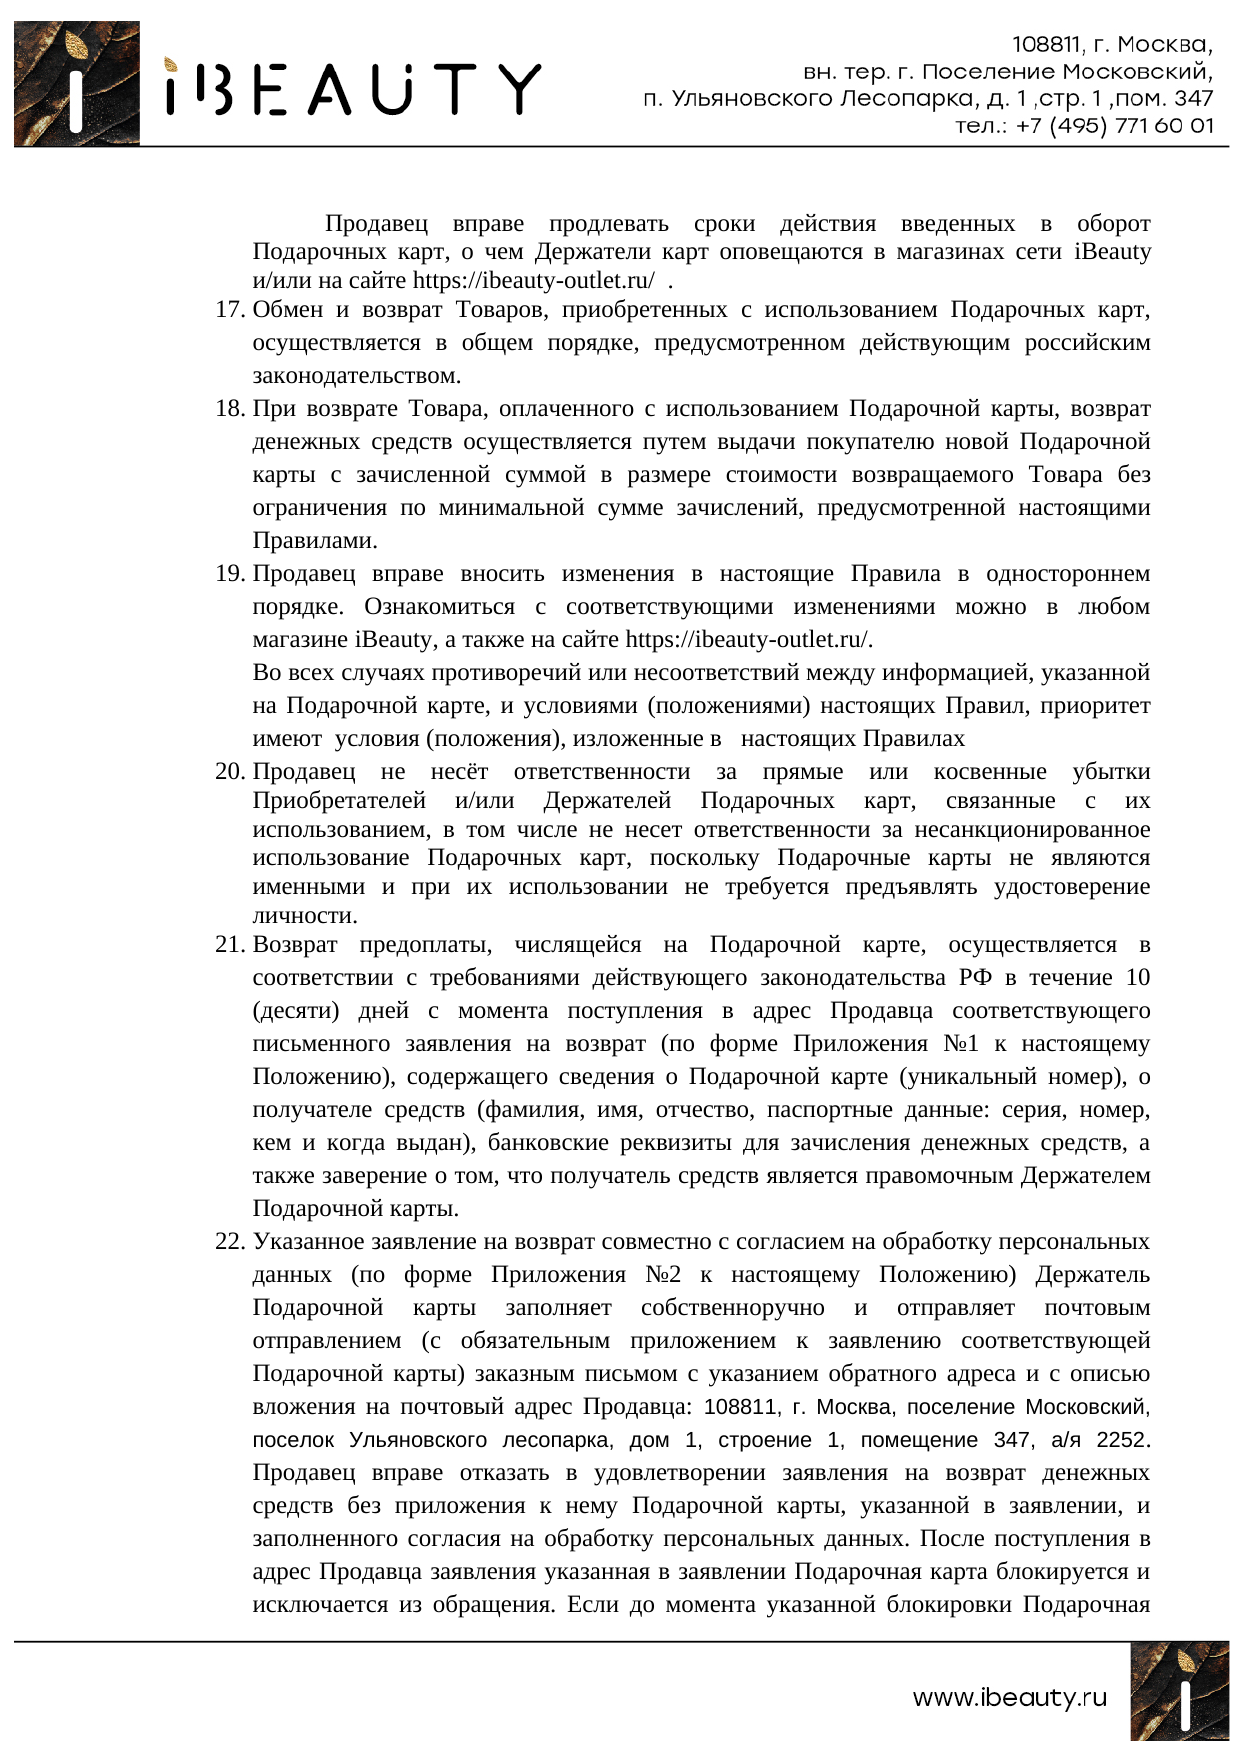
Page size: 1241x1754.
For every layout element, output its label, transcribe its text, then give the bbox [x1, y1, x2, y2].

list Продавец не несёт ответственности за прямые или косвенные убытки Приобретателей и/или Держателей Подарочных карт, связанные с их использованием, в том числе не несет ответственности за несанкционированное использование Подарочных карт, поскольку Подарочные карты не являются именными и при их использовании не требуется предъявлять удостоверение личности. [215, 756, 1152, 929]
picture [14, 21, 1230, 1741]
list Возврат предоплаты, числящейся на Подарочной карте, осуществляется в соответствии с требованиями действующего законодательства РФ в течение 10 (десяти) дней с момента поступления в адрес Продавца соответствующего письменного заявления на возврат (по форме Приложения №1 к настоящему Положению), содержащего сведения о Подарочной карте (уникальный номер), о получателе средств (фамилия, имя, отчество, паспортные данные: серия, номер, кем и когда выдан), банковские реквизиты для зачисления денежных средств, а также заверение о том, что получатель средств является правомочным Держателем Подарочной карты. [215, 929, 1152, 1222]
list Обмен и возврат Товаров, приобретенных с использованием Подарочных карт, осуществляется в общем порядке, предусмотренном действующим российским законодательством. [215, 294, 1152, 389]
list Продавец вправе вносить изменения в настоящие Правила в одностороннем порядке. Ознакомиться с соответствующими изменениями можно в любом магазине iBeauty, а также на сайте https://ibeauty-outlet.ru/. [215, 558, 1152, 653]
list Во всех случаях противоречий или несоответствий между информацией, указанной на Подарочной карте, и условиями (положениями) настоящих Правил, приоритет имеют условия (положения), изложенные в настоящих Правилах [252, 657, 1152, 752]
list Продавец вправе продлевать сроки действия введенных в оборот Подарочных карт, о чем Держатели карт оповещаются в магазинах сети iBeauty и/или на сайте https://ibeauty-outlet.ru/ . [252, 208, 1152, 294]
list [215, 1226, 1152, 1618]
list При возврате Товара, оплаченного с использованием Подарочной карты, возврат денежных средств осуществляется путем выдачи покупателю новой Подарочной карты с зачисленной суммой в размере стоимости возвращаемого Товара без ограничения по минимальной сумме зачислений, предусмотренной настоящими Правилами. [215, 393, 1152, 554]
